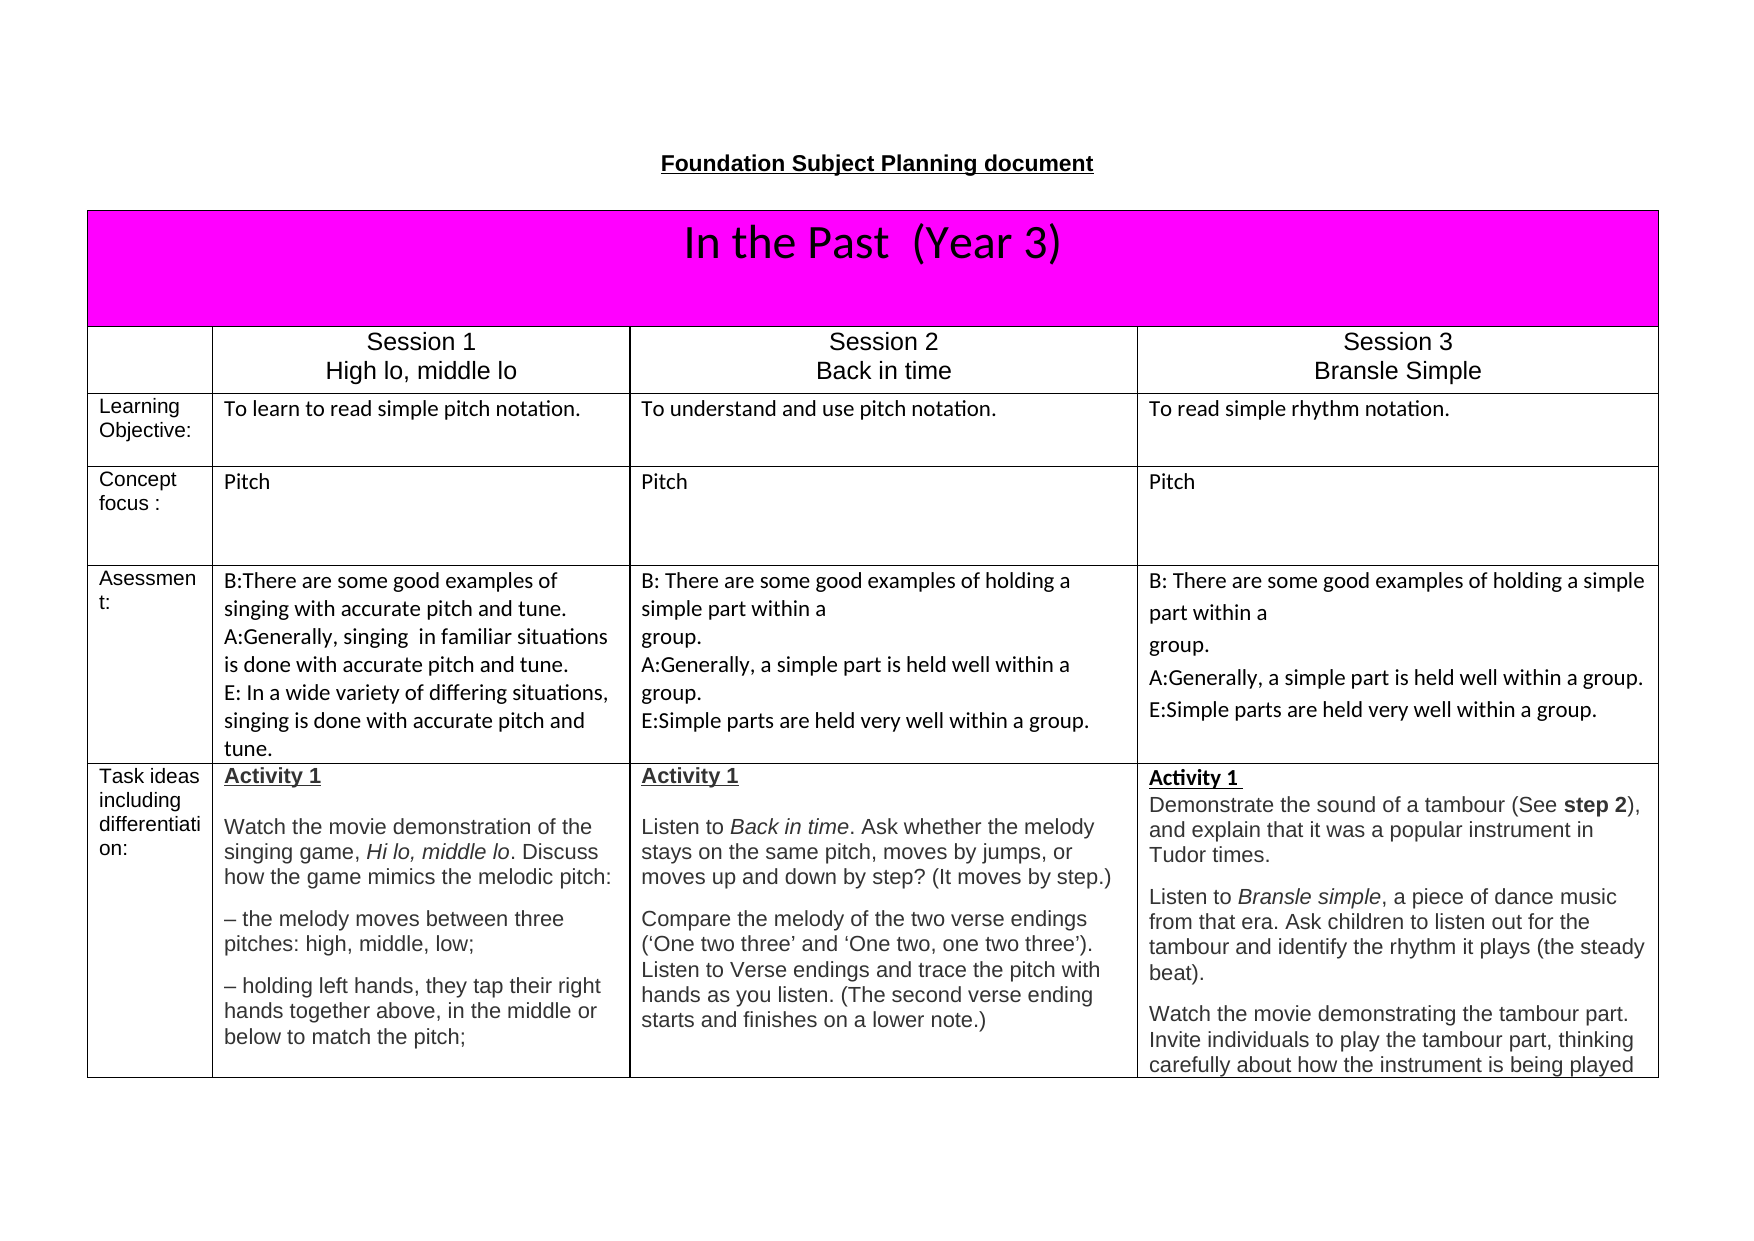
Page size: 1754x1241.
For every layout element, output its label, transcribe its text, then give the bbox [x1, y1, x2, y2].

table_cell Session 2 Back in time [631, 327, 1137, 393]
table_cell Learning Objective: [88, 394, 212, 466]
table_cell Concept focus : [88, 467, 212, 565]
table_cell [1138, 764, 1658, 1077]
table_cell Asessment: [88, 566, 212, 762]
table_header In the Past (Year 3) [88, 211, 1658, 326]
table_cell Session 1 High lo, middle lo [213, 327, 629, 393]
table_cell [631, 764, 1137, 1077]
table_cell [88, 327, 212, 393]
table_cell B: There are some good examples of holding a simple part within a group. A:Generally, a simple part is held well within a group. E:Simple parts are held very well within a group. [631, 566, 1137, 762]
table_cell B:There are some good examples of singing with accurate pitch and tune. A:Generally, singing in familiar situations is done with accurate pitch and tune. E: In a wide variety of differing situations, singing is done with accurate pitch and tune. [213, 566, 629, 762]
table_cell Pitch [213, 467, 629, 565]
table_cell To understand and use pitch notation. [631, 394, 1137, 466]
table_cell To read simple rhythm notation. [1138, 394, 1658, 466]
table_cell Pitch [1138, 467, 1658, 565]
table_cell B: There are some good examples of holding a simple part within a group. A:Generally, a simple part is held well within a group. E:Simple parts are held very well within a group. [1138, 566, 1658, 762]
table_cell Pitch [631, 467, 1137, 565]
table_cell Session 3 Bransle Simple [1138, 327, 1658, 393]
text Foundation Subject Planning document [150, 150, 1604, 176]
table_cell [88, 764, 212, 1077]
table_cell To learn to read simple pitch notation. [213, 394, 629, 466]
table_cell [213, 764, 629, 1077]
